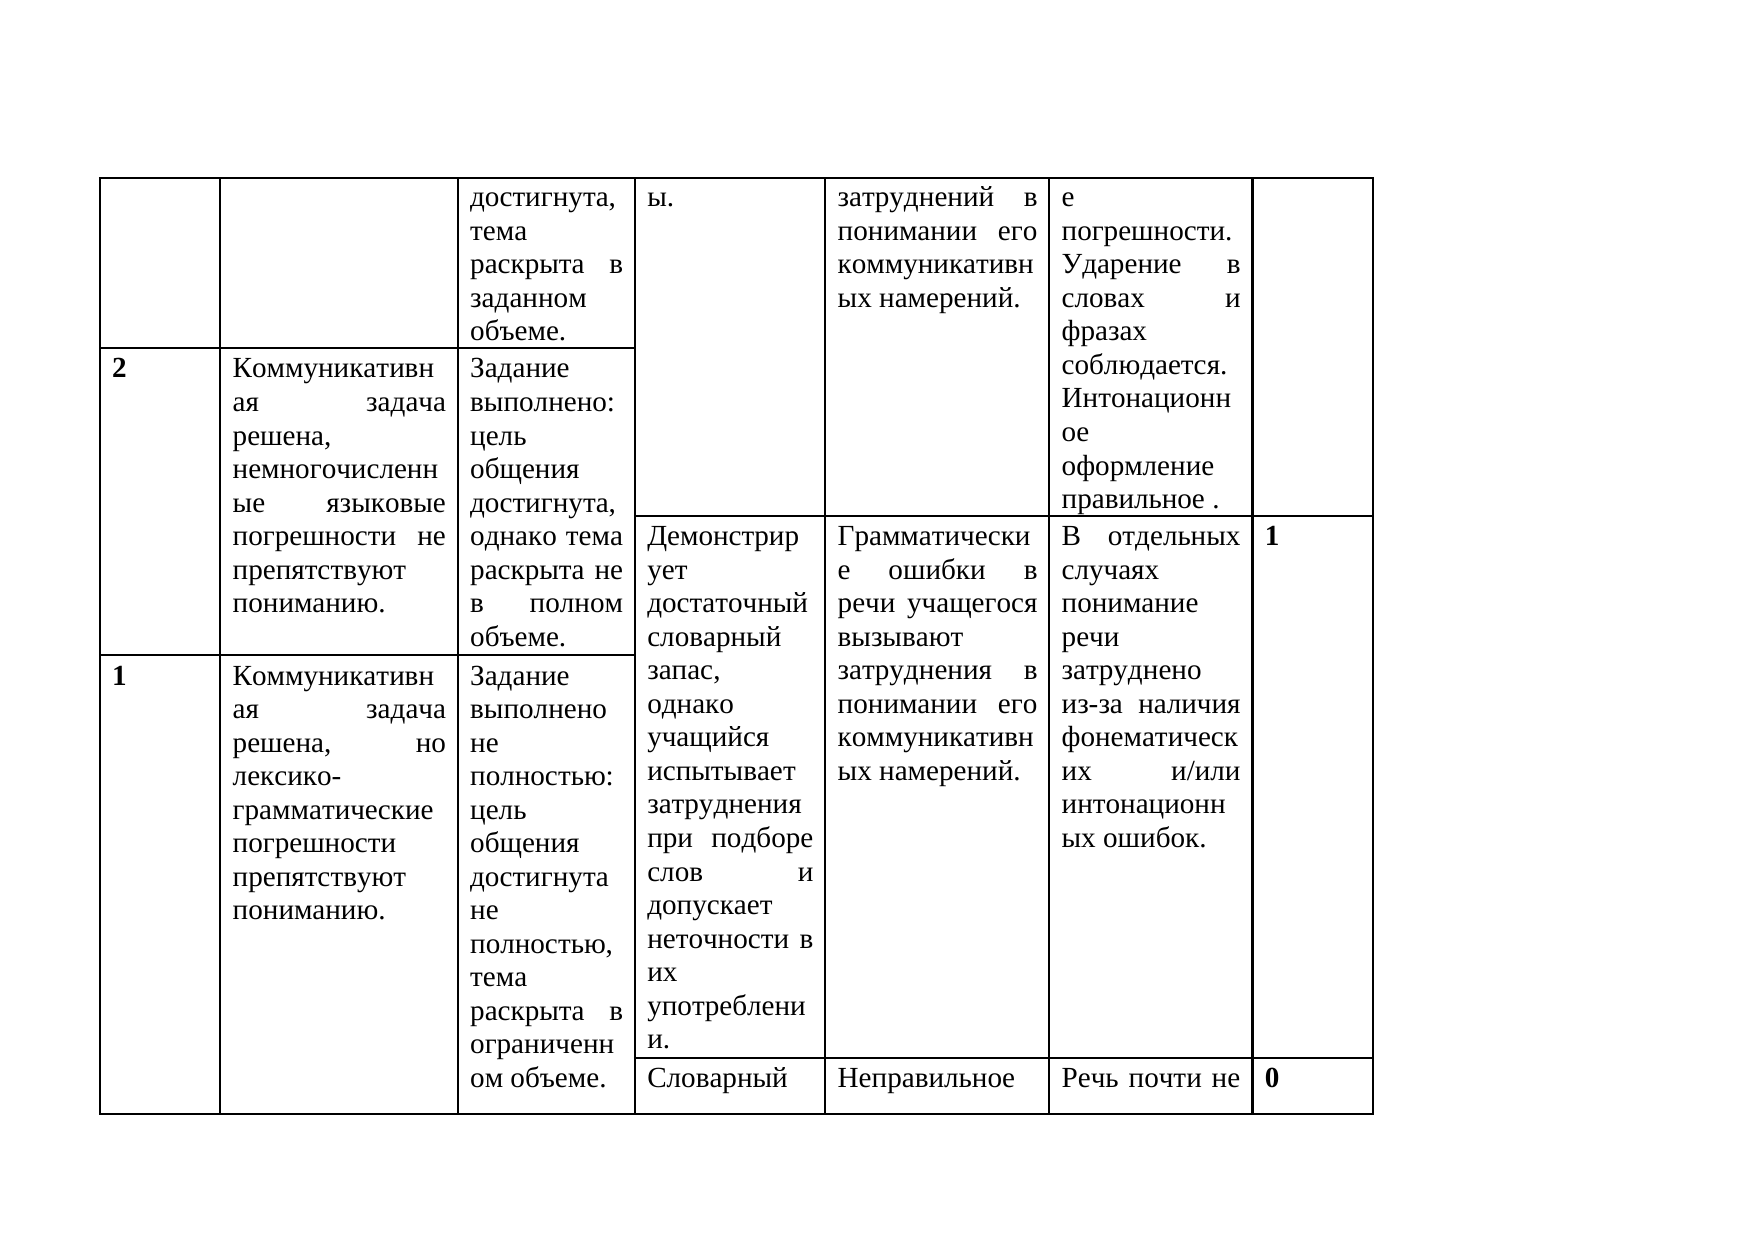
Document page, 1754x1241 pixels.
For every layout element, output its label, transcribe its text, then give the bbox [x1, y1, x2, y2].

table_cell 1 [1254, 517, 1372, 1057]
table_cell В отдельных случаях понимание речи затруднено из-за наличия фонематических и/или интонационных ошибок. [1050, 517, 1251, 1057]
table_cell 0 [1254, 1059, 1372, 1113]
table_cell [459, 179, 634, 347]
table_cell Задание выполнено не полностью: цель общения достигнута не полностью, тема раскрыта в ограниченном объеме. [459, 656, 634, 1113]
table_cell 2 [1254, 179, 1372, 515]
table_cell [1050, 179, 1251, 515]
table_cell Демонстрирует достаточный словарный запас, однако учащийся испытывает затруднения при подборе слов и допускает неточности в их употреблении. [636, 517, 824, 1057]
table_cell 3 [101, 179, 219, 347]
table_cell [826, 179, 1048, 515]
table_cell Грамматические ошибки в речи учащегося вызывают затруднения в понимании его коммуникативных намерений. [826, 517, 1048, 1057]
table_cell 1 [101, 656, 219, 1113]
table_cell 2 [101, 349, 219, 654]
table_cell Задание выполнено: цель общения достигнута, однако тема раскрыта не в полном объеме. [459, 349, 634, 654]
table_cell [636, 1059, 824, 1113]
table_cell Коммуникативная задача решена, немногочисленные языковые погрешности не препятствуют пониманию. [221, 349, 457, 654]
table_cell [636, 179, 824, 515]
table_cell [1050, 1059, 1251, 1113]
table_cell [221, 179, 457, 347]
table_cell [826, 1059, 1048, 1113]
table_cell Коммуникативная задача решена, но лексико-грамматические погрешности препятствуют пониманию. [221, 656, 457, 1113]
